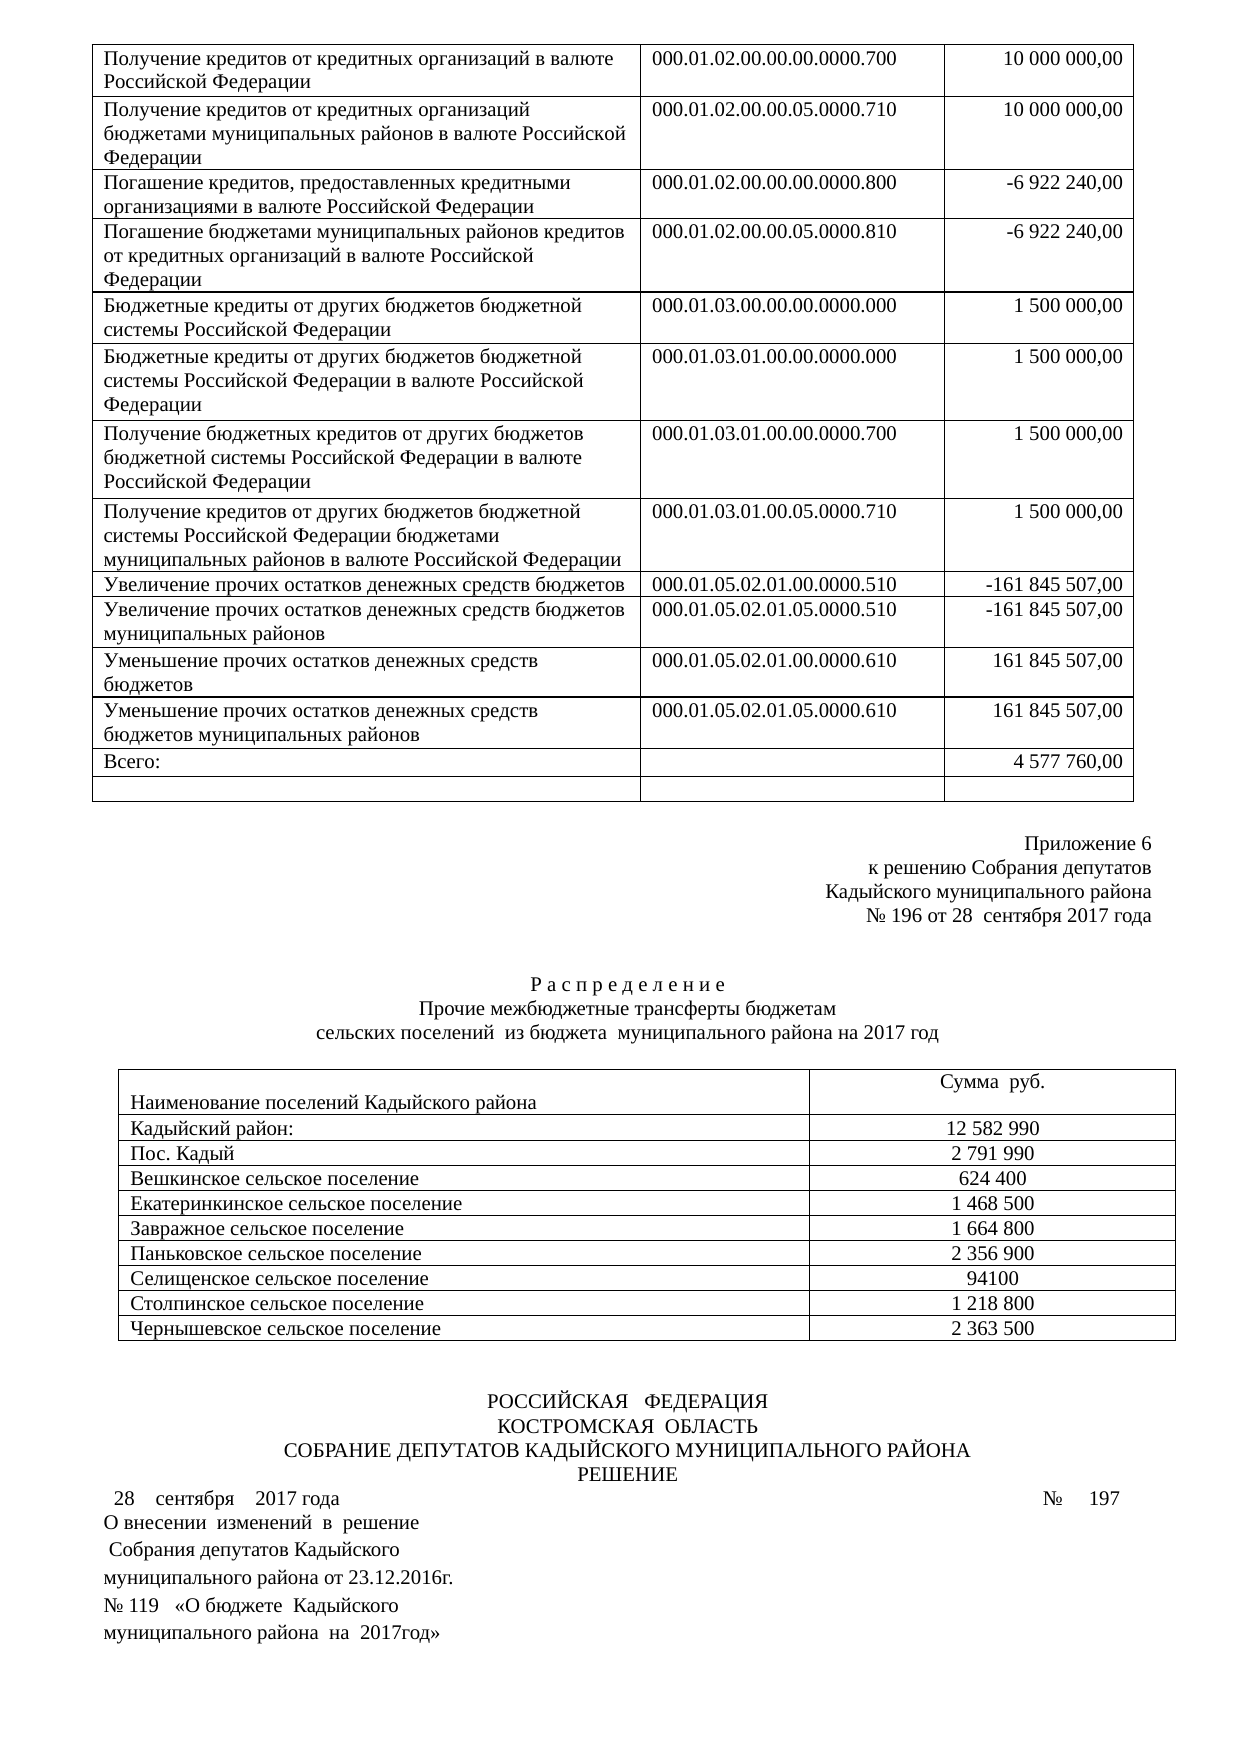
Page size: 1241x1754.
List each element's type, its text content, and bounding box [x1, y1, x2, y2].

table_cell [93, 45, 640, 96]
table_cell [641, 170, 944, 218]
text РЕШЕНИЕ [103, 1462, 1152, 1486]
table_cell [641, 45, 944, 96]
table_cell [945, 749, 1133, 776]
subtitle Р а с п р е д е л е н и е [103, 972, 1152, 996]
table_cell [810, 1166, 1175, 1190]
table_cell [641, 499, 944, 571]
text муниципального района от 23.12.2016г. [103, 1565, 1152, 1589]
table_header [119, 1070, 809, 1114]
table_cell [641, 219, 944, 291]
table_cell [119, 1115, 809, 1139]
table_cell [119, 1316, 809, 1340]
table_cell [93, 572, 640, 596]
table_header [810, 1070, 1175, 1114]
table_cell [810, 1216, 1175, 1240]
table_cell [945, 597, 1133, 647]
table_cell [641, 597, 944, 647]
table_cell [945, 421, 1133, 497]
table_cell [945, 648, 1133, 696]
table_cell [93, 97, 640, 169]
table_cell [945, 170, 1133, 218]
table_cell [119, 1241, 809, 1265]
text к решению Собрания депутатов [103, 855, 1152, 879]
text Прочие межбюджетные трансферты бюджетам [103, 996, 1152, 1020]
text сельских поселений из бюджета муниципального района на 2017 год [103, 1020, 1152, 1044]
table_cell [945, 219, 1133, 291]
text № 196 от 28 сентября 2017 года [103, 903, 1152, 927]
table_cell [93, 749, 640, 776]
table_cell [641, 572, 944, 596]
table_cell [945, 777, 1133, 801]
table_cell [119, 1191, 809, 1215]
text СОБРАНИЕ ДЕПУТАТОВ КАДЫЙСКОГО МУНИЦИПАЛЬНОГО РАЙОНА [103, 1438, 1152, 1462]
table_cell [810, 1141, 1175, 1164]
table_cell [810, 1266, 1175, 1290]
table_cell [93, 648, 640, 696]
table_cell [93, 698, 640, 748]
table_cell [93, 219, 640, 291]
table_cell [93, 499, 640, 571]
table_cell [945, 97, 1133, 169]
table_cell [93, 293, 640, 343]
text Приложение 6 [103, 831, 1152, 855]
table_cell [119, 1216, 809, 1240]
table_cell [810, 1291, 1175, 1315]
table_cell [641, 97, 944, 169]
text О внесении изменений в решение [103, 1510, 1152, 1534]
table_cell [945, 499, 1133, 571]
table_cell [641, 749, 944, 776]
text Кадыйского муниципального района [103, 879, 1152, 903]
text 28 сентября 2017 года № 197 [103, 1486, 1152, 1510]
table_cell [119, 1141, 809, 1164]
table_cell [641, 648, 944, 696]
text Собрания депутатов Кадыйского [103, 1537, 1152, 1561]
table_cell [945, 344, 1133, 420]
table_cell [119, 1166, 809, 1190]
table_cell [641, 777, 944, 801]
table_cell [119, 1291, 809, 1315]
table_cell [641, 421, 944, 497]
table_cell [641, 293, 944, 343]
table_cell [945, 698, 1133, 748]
text РОССИЙСКАЯ ФЕДЕРАЦИЯ [103, 1389, 1152, 1413]
text № 119 «О бюджете Кадыйского [103, 1593, 1152, 1617]
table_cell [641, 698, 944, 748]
text КОСТРОМСКАЯ ОБЛАСТЬ [103, 1413, 1152, 1438]
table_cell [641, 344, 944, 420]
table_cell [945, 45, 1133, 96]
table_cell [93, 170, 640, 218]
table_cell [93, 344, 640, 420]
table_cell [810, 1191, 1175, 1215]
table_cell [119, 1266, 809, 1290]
text муниципального района на 2017год» [103, 1620, 1152, 1644]
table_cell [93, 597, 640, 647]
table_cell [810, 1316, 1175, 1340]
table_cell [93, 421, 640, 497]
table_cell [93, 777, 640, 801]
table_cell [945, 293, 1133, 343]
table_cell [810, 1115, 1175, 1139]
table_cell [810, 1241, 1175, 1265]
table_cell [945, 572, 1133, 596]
